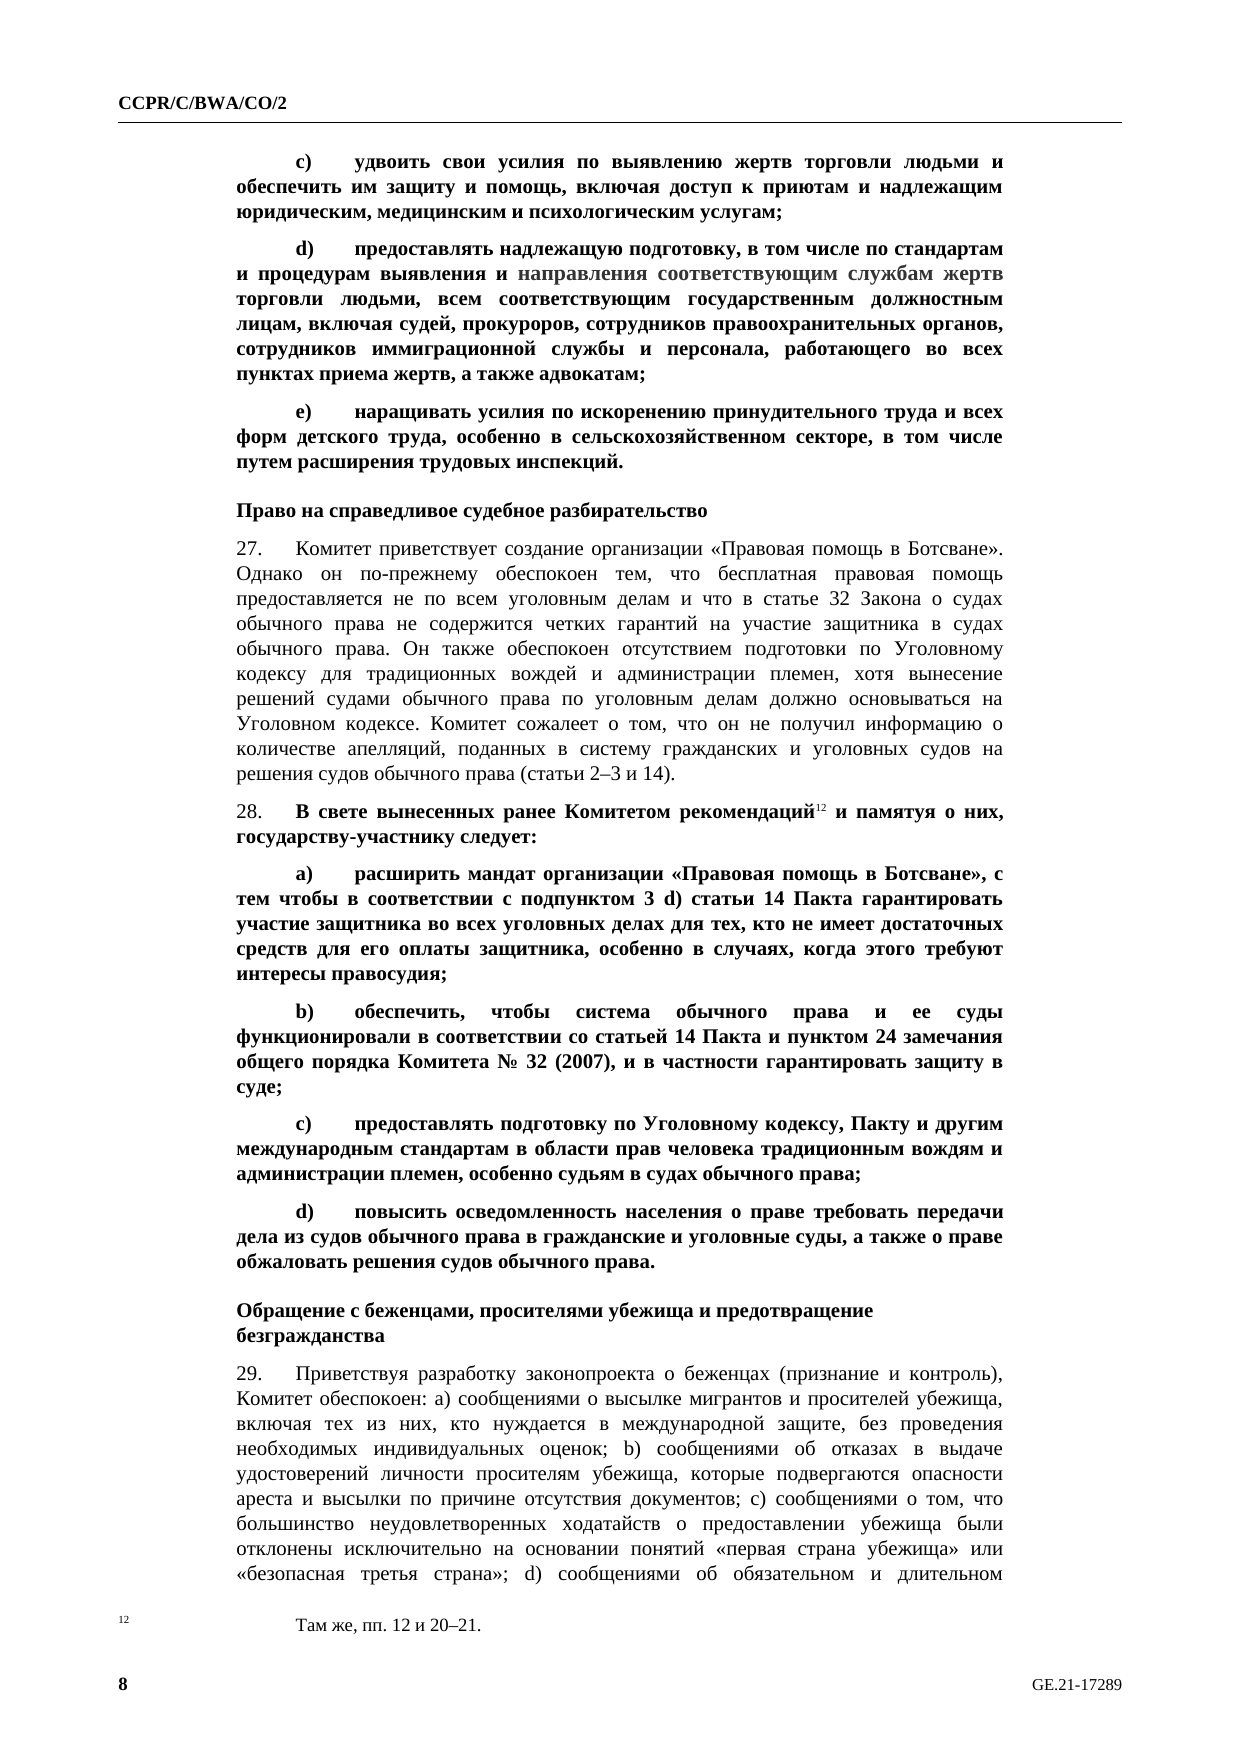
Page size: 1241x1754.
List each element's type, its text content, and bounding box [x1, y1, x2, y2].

text d) предоставлять надлежащую подготовку, в том числе по стандартам и процедурам выявления и направления соответствующим службам жертв торговли людьми, всем соответствующим государственным должностным лицам, включая судей, прокуроров, сотрудников правоохранительных органов, сотрудников иммиграционной службы и персонала, работающего во всех пунктах приема жертв, а также адвокатам; [236, 235, 1004, 385]
text Обращение с беженцами, просителями убежища и предотвращение безгражданства [118, 1298, 1004, 1348]
list 27. Комитет приветствует создание организации «Правовая помощь в Ботсване». Однако он по-прежнему обеспокоен тем, что бесплатная правовая помощь предоставляется не по всем уголовным делам и что в статье 32 Закона о судах обычного права не содержится четких гарантий на участие защитника в судах обычного права. Он также обеспокоен отсутствием подготовки по Уголовному кодексу для традиционных вождей и администрации племен, хотя вынесение решений судами обычного права по уголовным делам должно основываться на Уголовном кодексе. Комитет сожалеет о том, что он не получил информацию о количестве апелляций, поданных в систему гражданских и уголовных судов на решения судов обычного права (статьи 2–3 и 14). [236, 535, 1004, 785]
text d) повысить осведомленность населения о праве требовать передачи дела из судов обычного права в гражданские и уголовные суды, а также о праве обжаловать решения судов обычного права. [236, 1198, 1004, 1273]
text c) удвоить свои усилия по выявлению жертв торговли людьми и обеспечить им защиту и помощь, включая доступ к приютам и надлежащим юридическим, медицинским и психологическим услугам; [236, 148, 1004, 223]
text e) наращивать усилия по искоренению принудительного труда и всех форм детского труда, особенно в сельскохозяйственном секторе, в том числе путем расширения трудовых инспекций. [236, 398, 1004, 473]
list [236, 1360, 1004, 1585]
text b) обеспечить, чтобы система обычного права и ее суды функционировали в соответствии со статьей 14 Пакта и пунктом 24 замечания общего порядка Комитета № 32 (2007), и в частности гарантировать защиту в суде; [236, 998, 1004, 1098]
text c) предоставлять подготовку по Уголовному кодексу, Пакту и другим международным стандартам в области прав человека традиционным вождям и администрации племен, особенно судьям в судах обычного права; [236, 1110, 1004, 1185]
text a) расширить мандат организации «Правовая помощь в Ботсване», с тем чтобы в соответствии с подпунктом 3 d) статьи 14 Пакта гарантировать участие защитника во всех уголовных делах для тех, кто не имеет достаточных средств для его оплаты защитника, особенно в случаях, когда этого требуют интересы правосудия; [236, 860, 1004, 985]
list 28. В свете вынесенных ранее Комитетом рекомендаций и памятуя о них, государству-участнику следует: [236, 798, 1004, 848]
text Право на справедливое судебное разбирательство [118, 498, 1004, 523]
